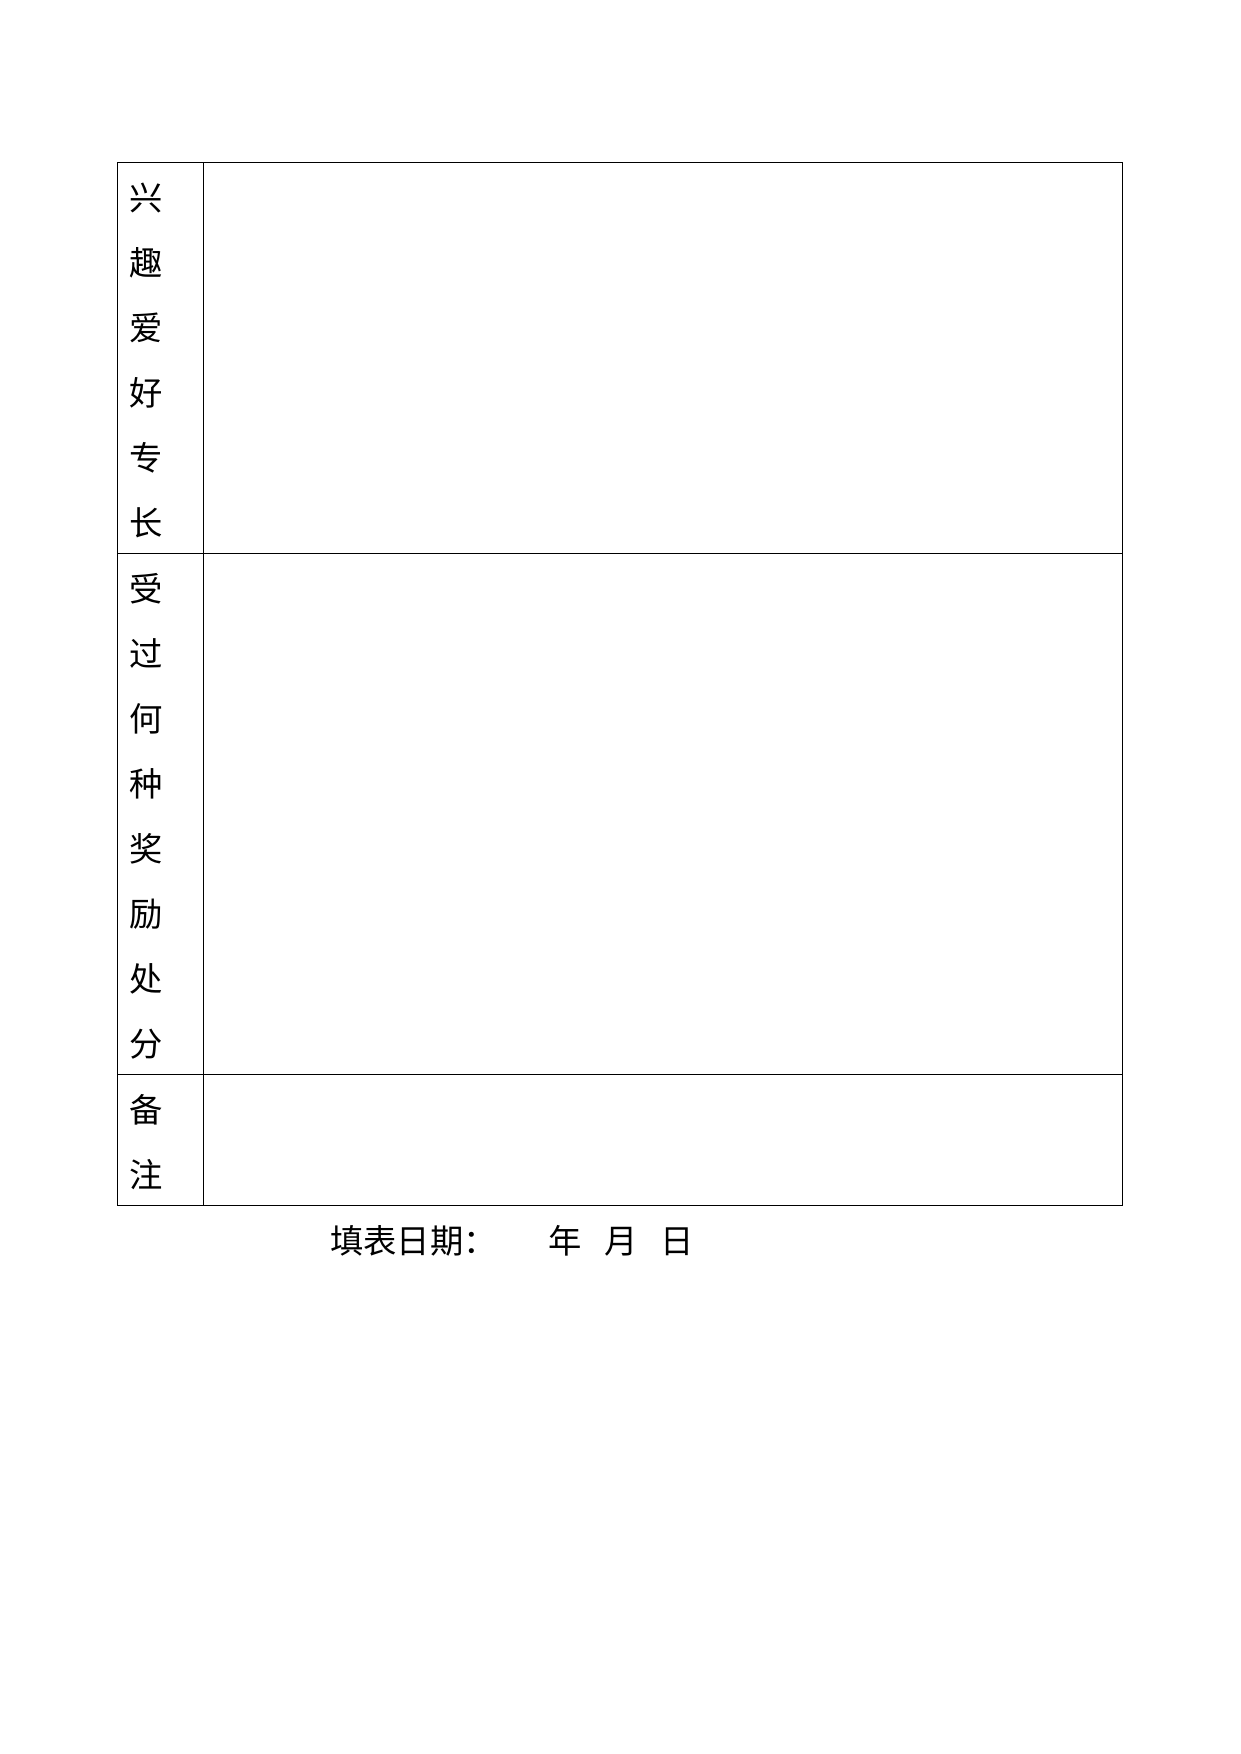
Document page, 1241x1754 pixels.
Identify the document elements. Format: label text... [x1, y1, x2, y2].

table_cell [204, 1075, 1122, 1205]
table_cell 受过何种奖励处分 [118, 554, 203, 1074]
table_cell 兴趣爱好专长 [118, 163, 203, 553]
table_cell 备注 [118, 1075, 203, 1205]
table_cell [204, 554, 1122, 1074]
table_cell [204, 163, 1122, 553]
text 填表日期： 年 月 日 [148, 1206, 1092, 1271]
